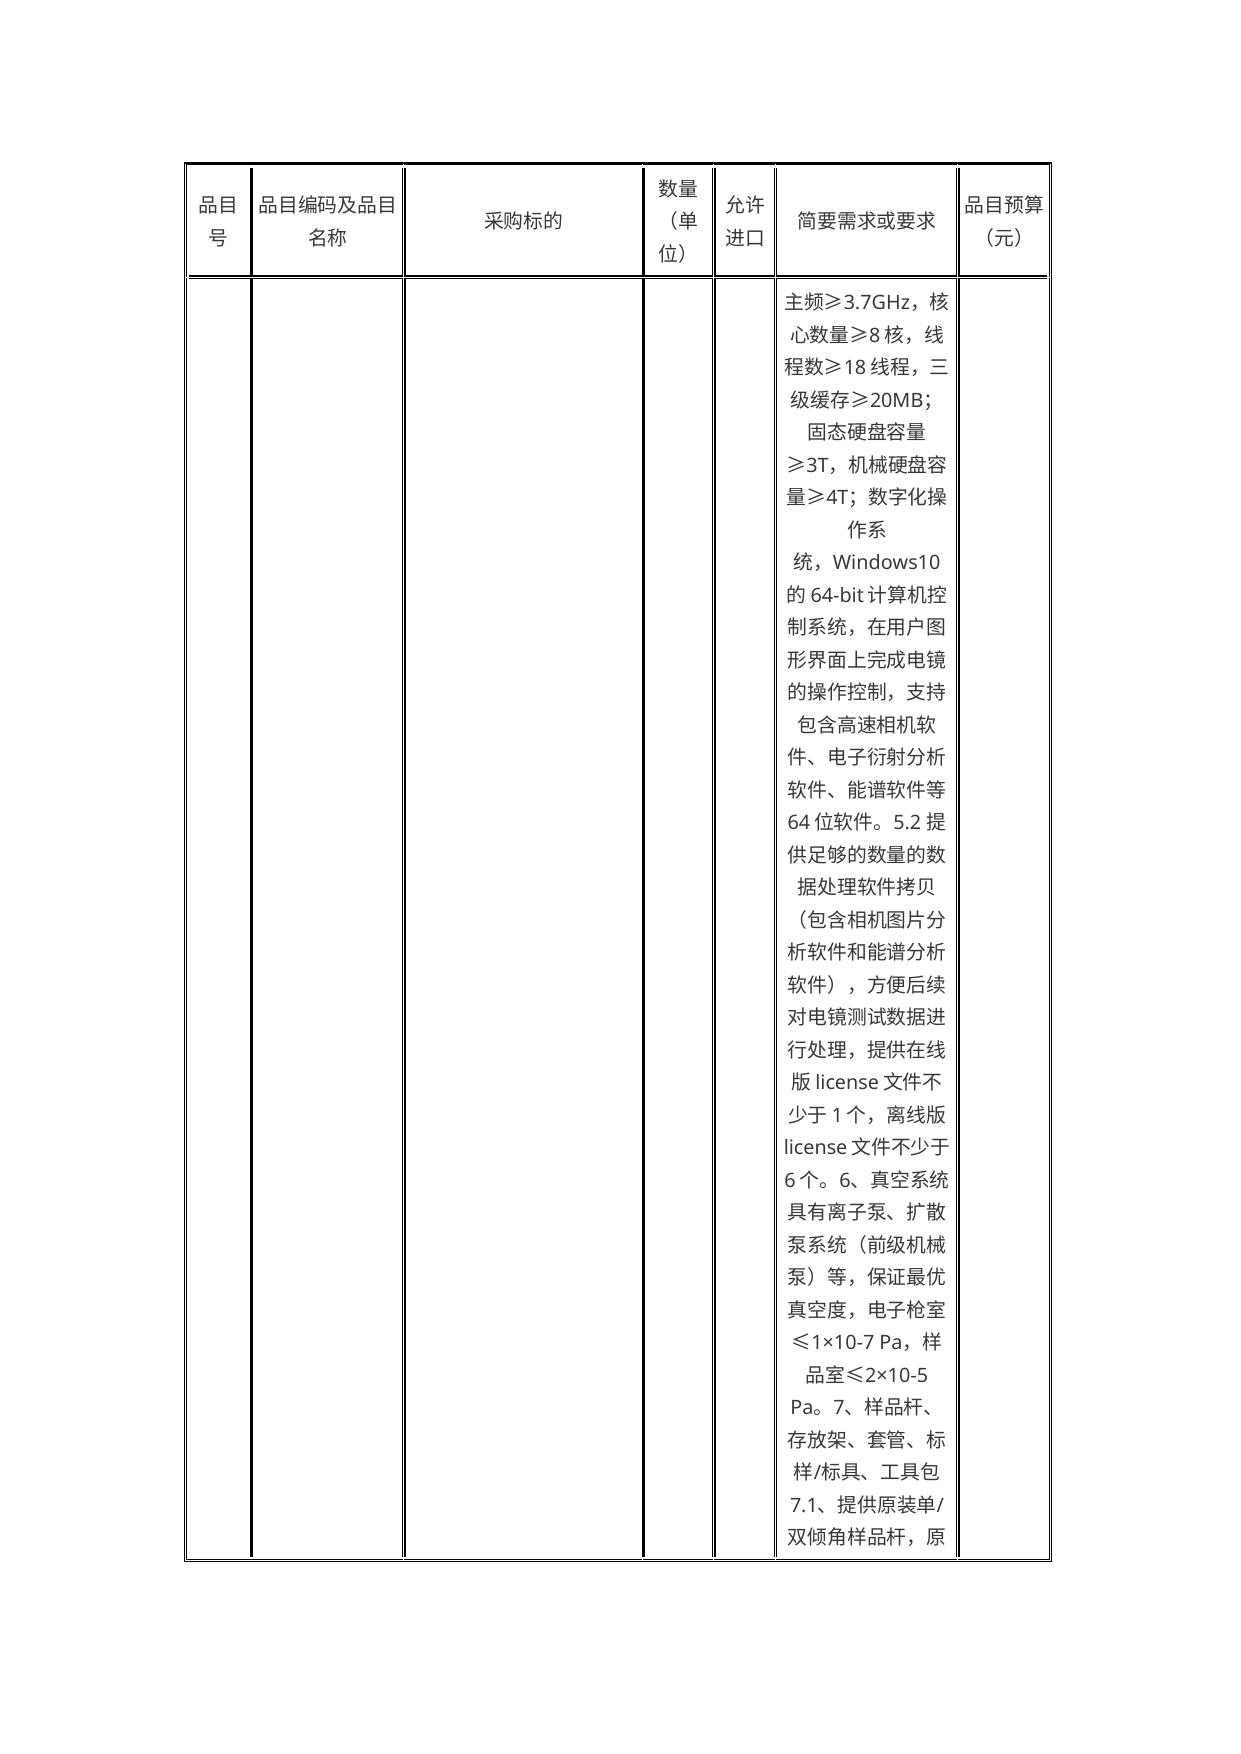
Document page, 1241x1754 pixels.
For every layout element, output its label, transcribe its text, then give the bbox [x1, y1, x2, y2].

table_header 允许进口 [714, 165, 776, 275]
table_cell 3500000 [958, 275, 1049, 1558]
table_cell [776, 275, 958, 1558]
table_cell 是 [714, 279, 776, 1558]
table_cell A02100301-显微镜 [251, 275, 404, 1558]
table_cell 1-1 [187, 275, 251, 1558]
table_cell 透射电子显微镜 [404, 279, 643, 1558]
table_header 采购标的 [404, 164, 643, 275]
table_header 品目预算（元） [958, 165, 1049, 275]
table_header 简要需求或要求 [776, 164, 958, 275]
table_header 品目编码及品目名称 [251, 164, 404, 275]
table_header 数量（单位） [643, 164, 714, 275]
table_header 品目号 [187, 165, 251, 275]
table_cell 1（套） [643, 275, 714, 1558]
